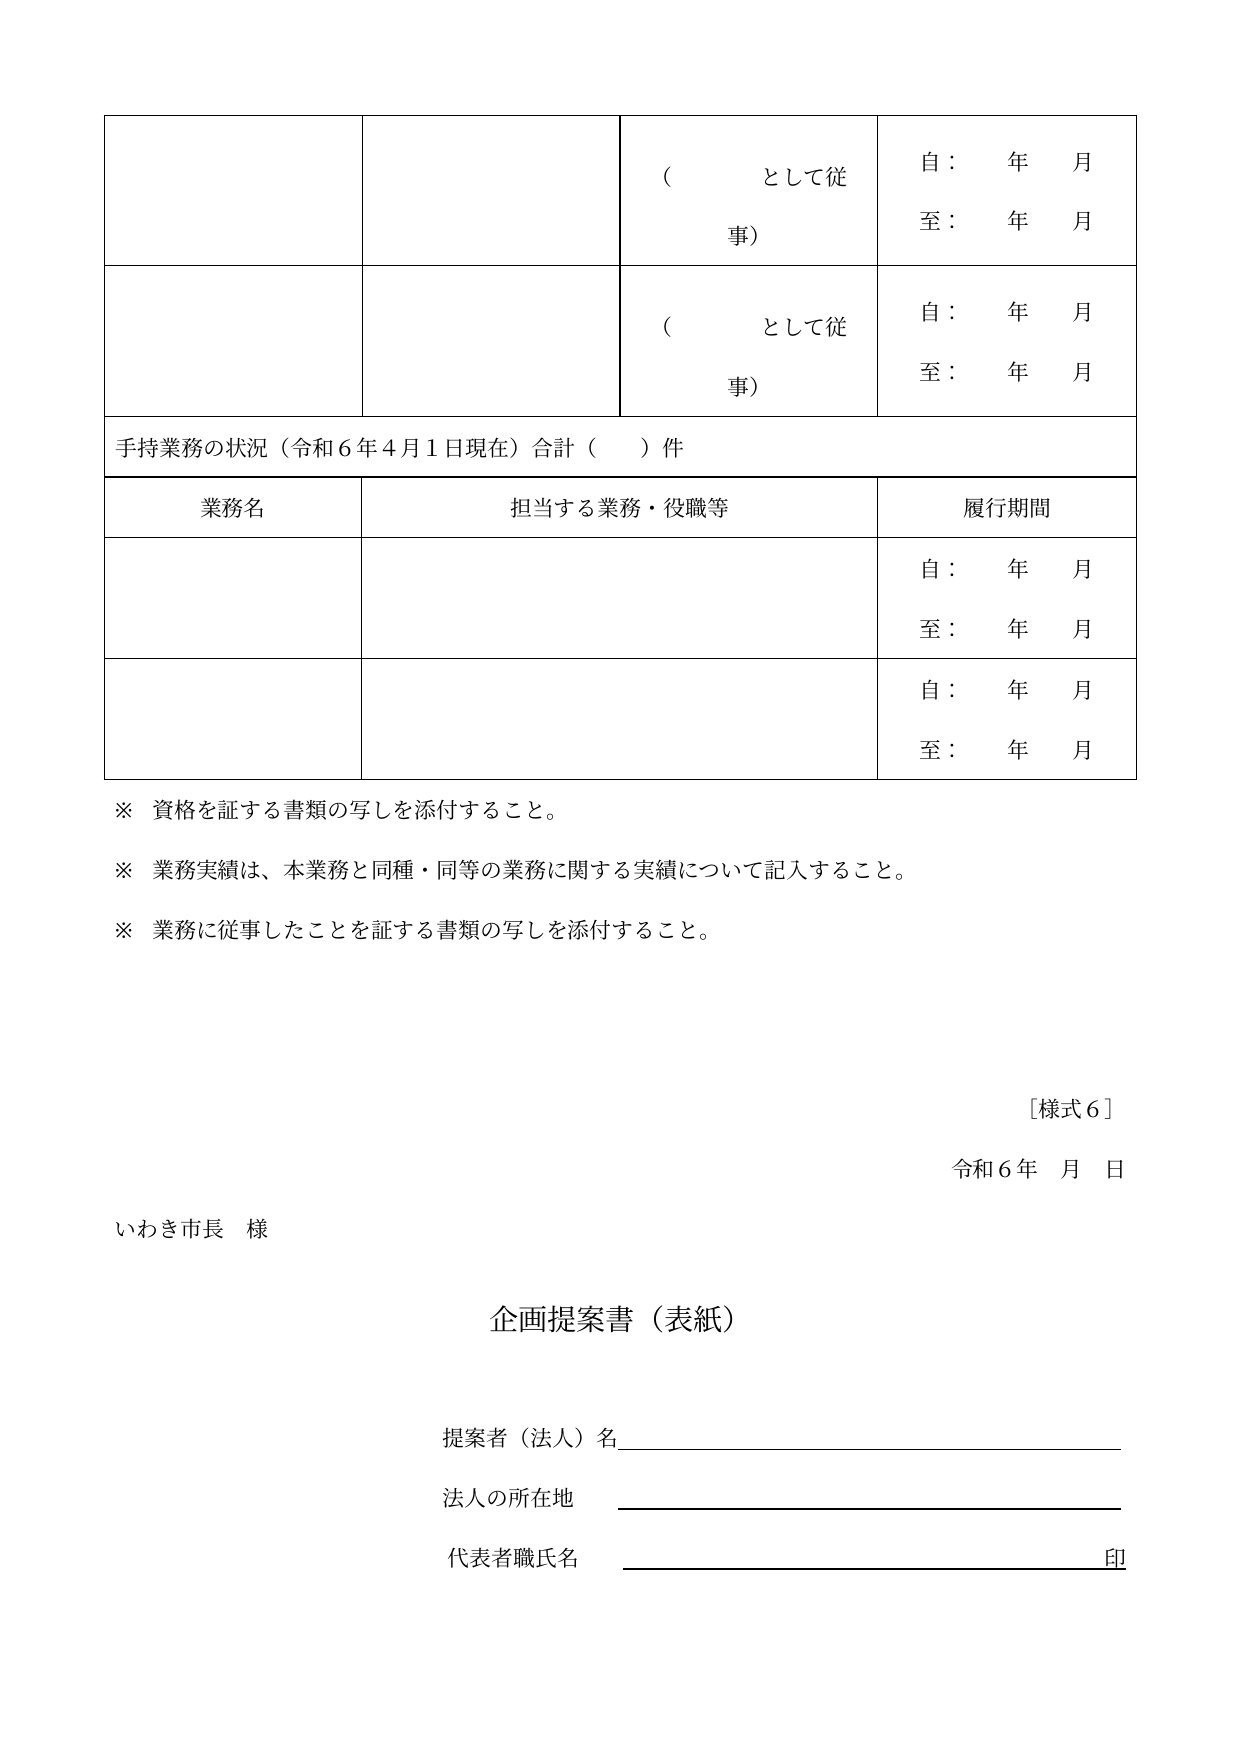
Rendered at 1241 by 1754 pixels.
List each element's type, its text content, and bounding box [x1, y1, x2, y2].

text 法人の所在地 [114, 1467, 1126, 1527]
list ［様式６］ [152, 1078, 1126, 1138]
text いわき市長 様 [114, 1198, 1126, 1258]
table_cell 自： 年 月 至： 年 月 [878, 266, 1136, 416]
table_cell 自： 年 月 至： 年 月 [878, 116, 1136, 265]
table_cell [362, 659, 877, 778]
text 企画提案書（表紙） [114, 1288, 1126, 1348]
list 業務に従事したことを証する書類の写しを添付すること。 [114, 899, 1126, 959]
table_cell 担当する業務・役職等 [362, 478, 877, 537]
table_cell [105, 266, 362, 416]
table_cell （ として従事） [621, 266, 877, 416]
table_cell [105, 116, 362, 265]
list 業務実績は、本業務と同種・同等の業務に関する実績について記入すること。 [114, 839, 1126, 899]
table_cell [362, 538, 877, 658]
table_cell [363, 266, 619, 416]
table_cell 自： 年 月 至： 年 月 [878, 659, 1136, 778]
table_cell 業務名 [105, 478, 361, 537]
table_cell [105, 538, 361, 658]
text 令和６年 月 日 [114, 1138, 1126, 1198]
table_cell 履行期間 [878, 478, 1136, 537]
text 提案者（法人）名 [114, 1407, 1126, 1467]
table_cell [363, 116, 619, 265]
list 代表者職氏名 印 [152, 1527, 1126, 1587]
table_cell 手持業務の状況（令和６年４月１日現在）合計（ ）件 [105, 417, 1136, 476]
list 資格を証する書類の写しを添付すること。 [114, 780, 1126, 839]
table_cell （ として従事） [621, 116, 877, 265]
table_cell 自： 年 月 至： 年 月 [878, 538, 1136, 658]
table_cell [105, 659, 361, 778]
